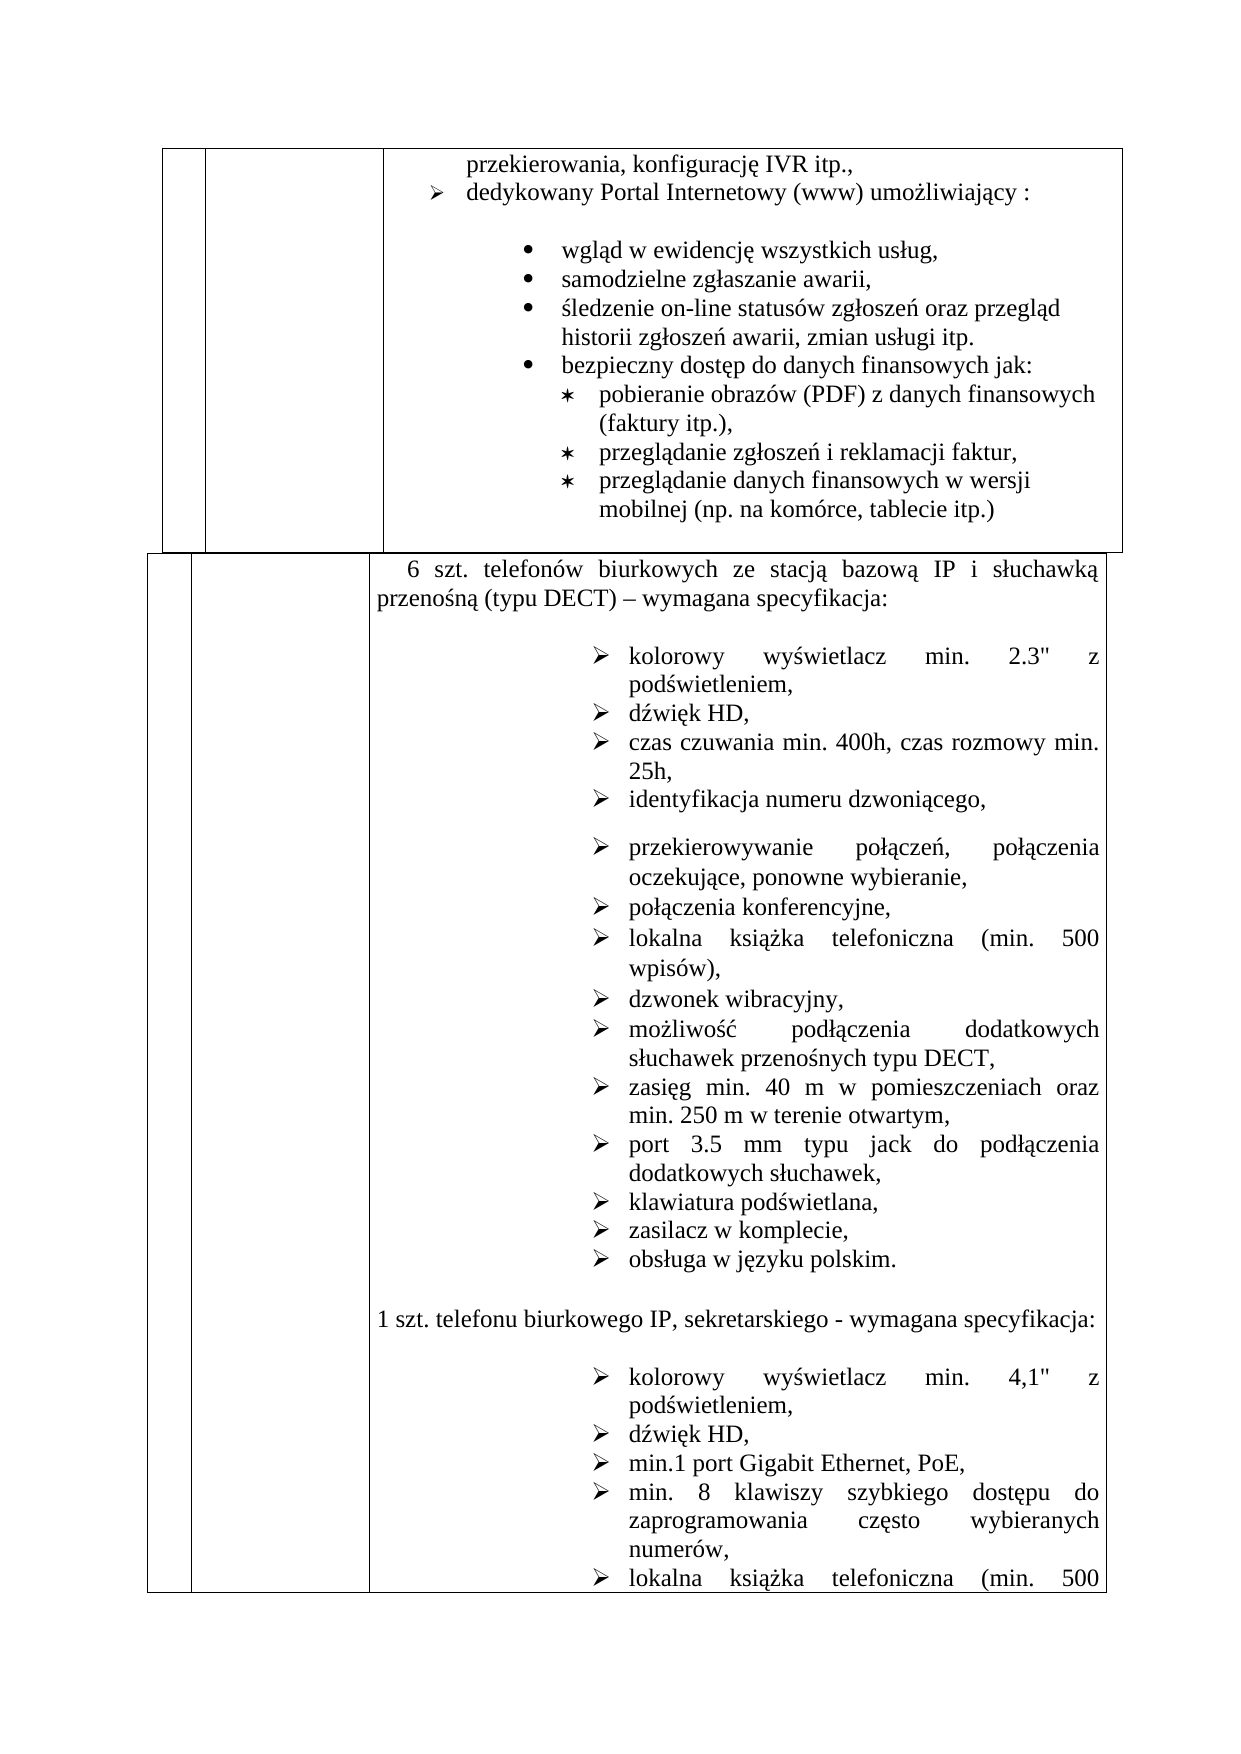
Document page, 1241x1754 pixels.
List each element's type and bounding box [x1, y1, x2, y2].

table_header [148, 554, 191, 1592]
table_header [192, 554, 369, 1592]
table_cell [206, 149, 383, 552]
table_cell [163, 149, 205, 552]
table_cell [384, 149, 1122, 552]
table_header [370, 554, 1106, 1592]
